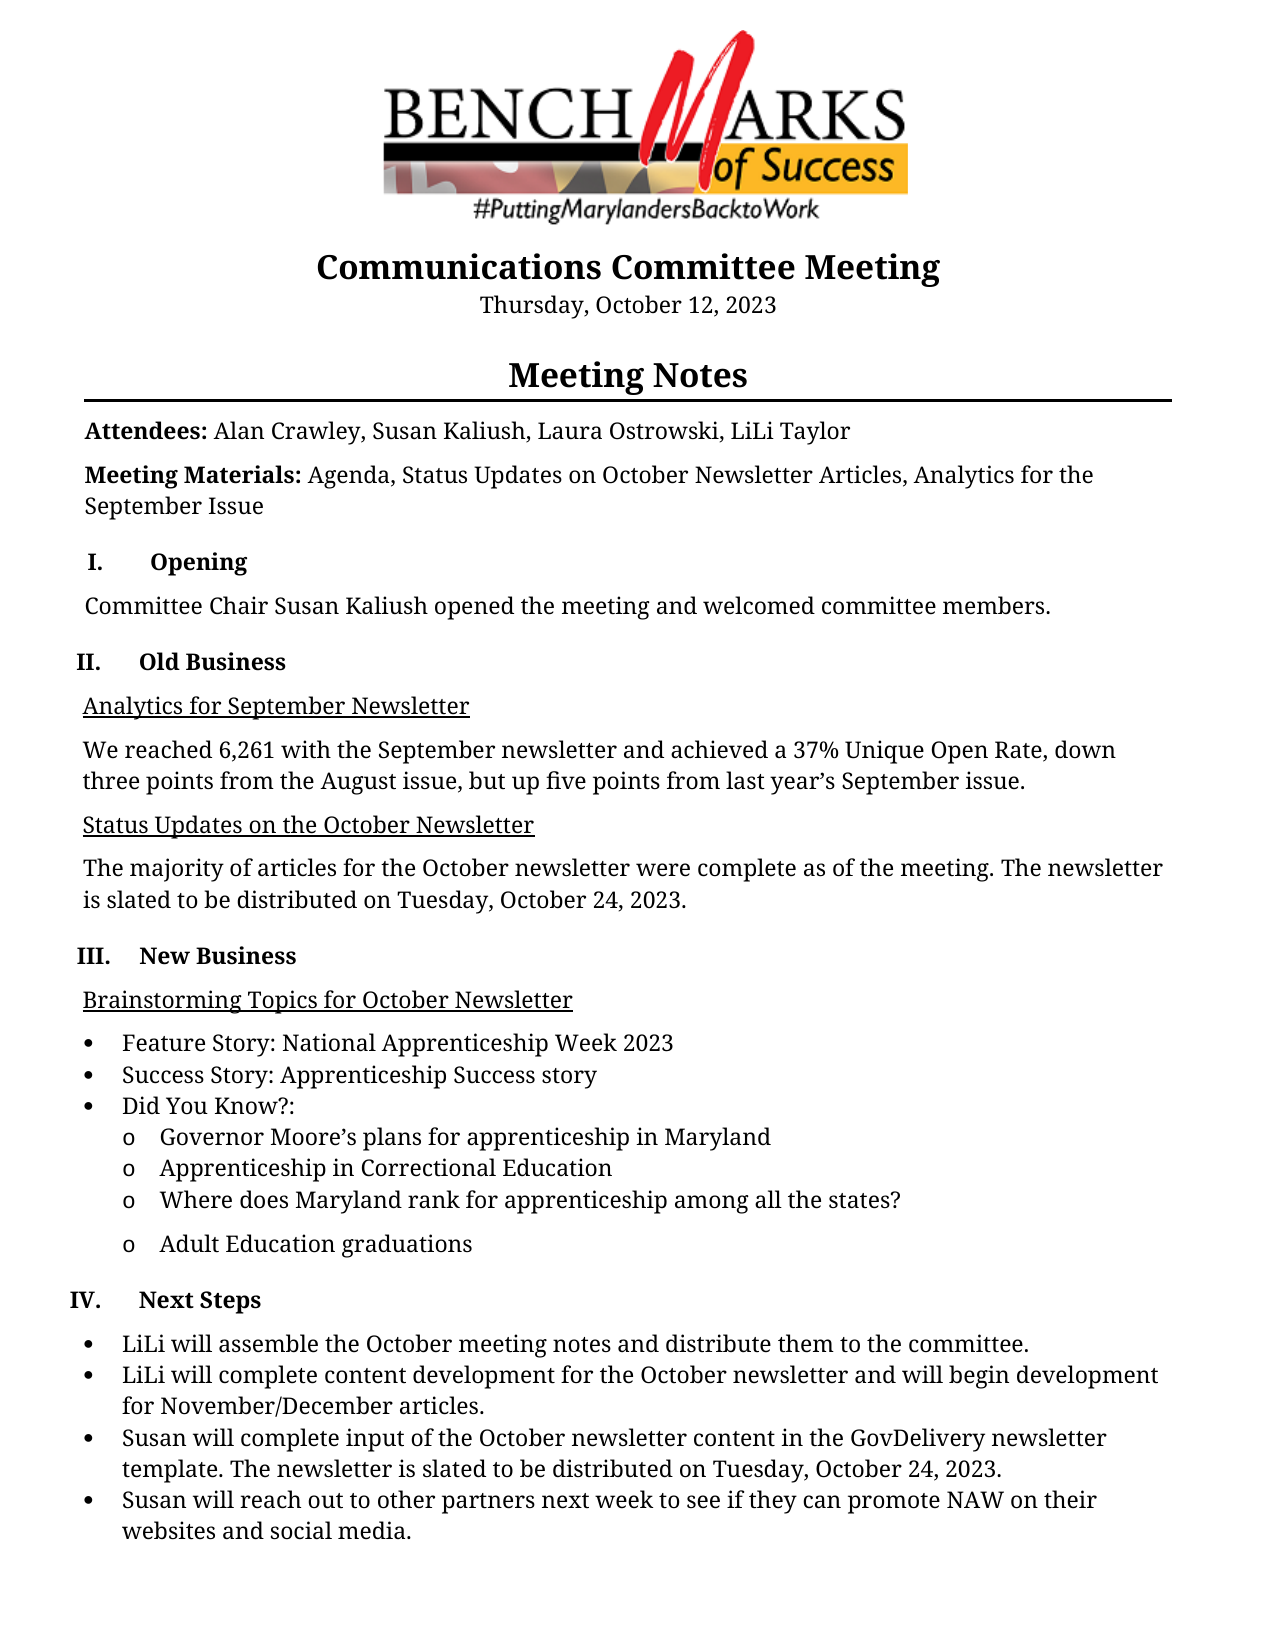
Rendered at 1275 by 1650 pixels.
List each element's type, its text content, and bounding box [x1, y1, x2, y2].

text Analytics for September Newsletter [82, 690, 1172, 721]
picture [383, 30, 908, 226]
list Success Story: Apprenticeship Success story [84, 1058, 1172, 1090]
text Meeting Notes [84, 352, 1172, 399]
list LiLi will assemble the October meeting notes and distribute them to the committee. [84, 1328, 1172, 1359]
text Attendees: Alan Crawley, Susan Kaliush, Laura Ostrowski, LiLi Taylor [84, 415, 1172, 446]
list Apprenticeship in Correctional Education [122, 1152, 1172, 1184]
list Opening [103, 546, 1172, 577]
list Where does Maryland rank for apprenticeship among all the states? [122, 1184, 1172, 1215]
list Did You Know?: [84, 1090, 1172, 1121]
text Committee Chair Susan Kaliush opened the meeting and welcomed committee members. [84, 590, 1172, 621]
text Communications Committee Meeting [84, 244, 1172, 289]
text Meeting Materials: Agenda, Status Updates on October Newsletter Articles, Analytics for the September Issue [84, 458, 1172, 521]
list Governor Moore’s plans for apprenticeship in Maryland [122, 1121, 1172, 1152]
list Feature Story: National Apprenticeship Week 2023 [84, 1027, 1172, 1058]
list Susan will reach out to other partners next week to see if they can promote NAW on their websites and social media. [84, 1484, 1172, 1546]
list Next Steps [101, 1284, 1172, 1315]
list New Business [111, 940, 1172, 971]
text Brainstorming Topics for October Newsletter [82, 983, 1172, 1015]
text Thursday, October 12, 2023 [84, 289, 1172, 320]
list Susan will complete input of the October newsletter content in the GovDelivery newsletter template. The newsletter is slated to be distributed on Tuesday, October 24, 2023. [84, 1421, 1172, 1484]
list Old Business [101, 646, 1172, 677]
list Adult Education graduations [122, 1228, 1172, 1259]
text The majority of articles for the October newsletter were complete as of the meeting. The newsletter is slated to be distributed on Tuesday, October 24, 2023. [83, 852, 1172, 915]
text We reached 6,261 with the September newsletter and achieved a 37% Unique Open Rate, down three points from the August issue, but up five points from last year’s September issue. [82, 733, 1172, 796]
text Status Updates on the October Newsletter [82, 808, 1172, 840]
list LiLi will complete content development for the October newsletter and will begin development for November/December articles. [84, 1359, 1172, 1421]
